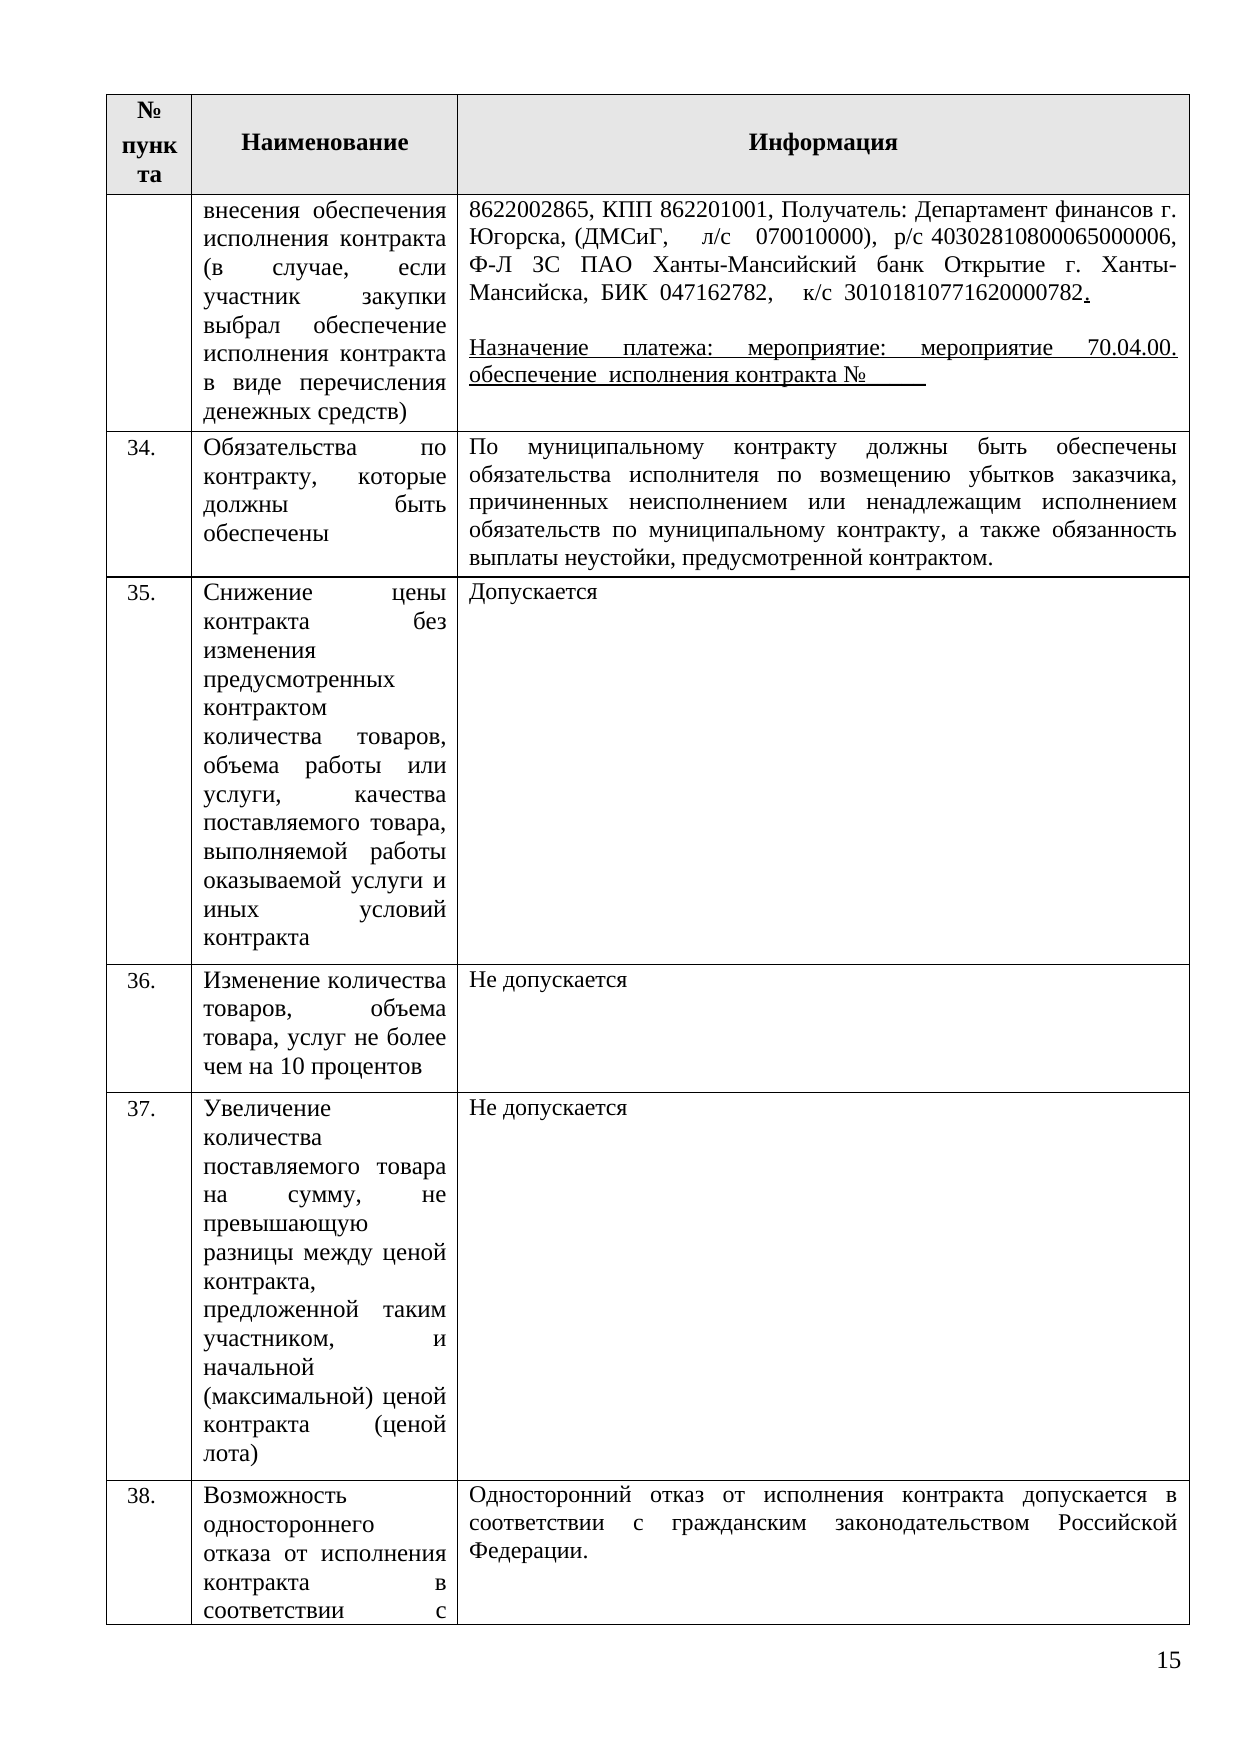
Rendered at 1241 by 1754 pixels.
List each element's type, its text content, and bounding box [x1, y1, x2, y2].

table_cell Изменение количества товаров, объема товара, услуг не более чем на 10 процентов [192, 965, 457, 1092]
table_header Информация [458, 95, 1189, 194]
table_header № пункта [107, 95, 191, 194]
table_cell Не допускается [458, 965, 1189, 1092]
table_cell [458, 195, 1189, 431]
table_cell [107, 432, 191, 576]
table_cell Не допускается [458, 1093, 1189, 1479]
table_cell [458, 1481, 1189, 1624]
table_cell По муниципальному контракту должны быть обеспечены обязательства исполнителя по возмещению убытков заказчика, причиненных неисполнением или ненадлежащим исполнением обязательств по муниципальному контракту, а также обязанность выплаты неустойки, предусмотренной контрактом. [458, 432, 1189, 576]
table_cell Снижение цены контракта без изменения предусмотренных контрактом количества товаров, объема работы или услуги, качества поставляемого товара, выполняемой работы оказываемой услуги и иных условий контракта [192, 578, 457, 964]
table_cell [107, 1093, 191, 1479]
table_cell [192, 1481, 457, 1624]
table_header Наименование [192, 95, 457, 194]
table_cell Допускается [458, 578, 1189, 964]
table_cell [107, 195, 191, 431]
table_cell [107, 578, 191, 964]
table_cell [107, 1481, 191, 1624]
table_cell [192, 195, 457, 431]
table_cell [107, 965, 191, 1092]
table_cell Обязательства по контракту, которые должны быть обеспечены [192, 432, 457, 576]
table_cell Увеличение количества поставляемого товара на сумму, не превышающую разницы между ценой контракта, предложенной таким участником, и начальной (максимальной) ценой контракта (ценой лота) [192, 1093, 457, 1479]
